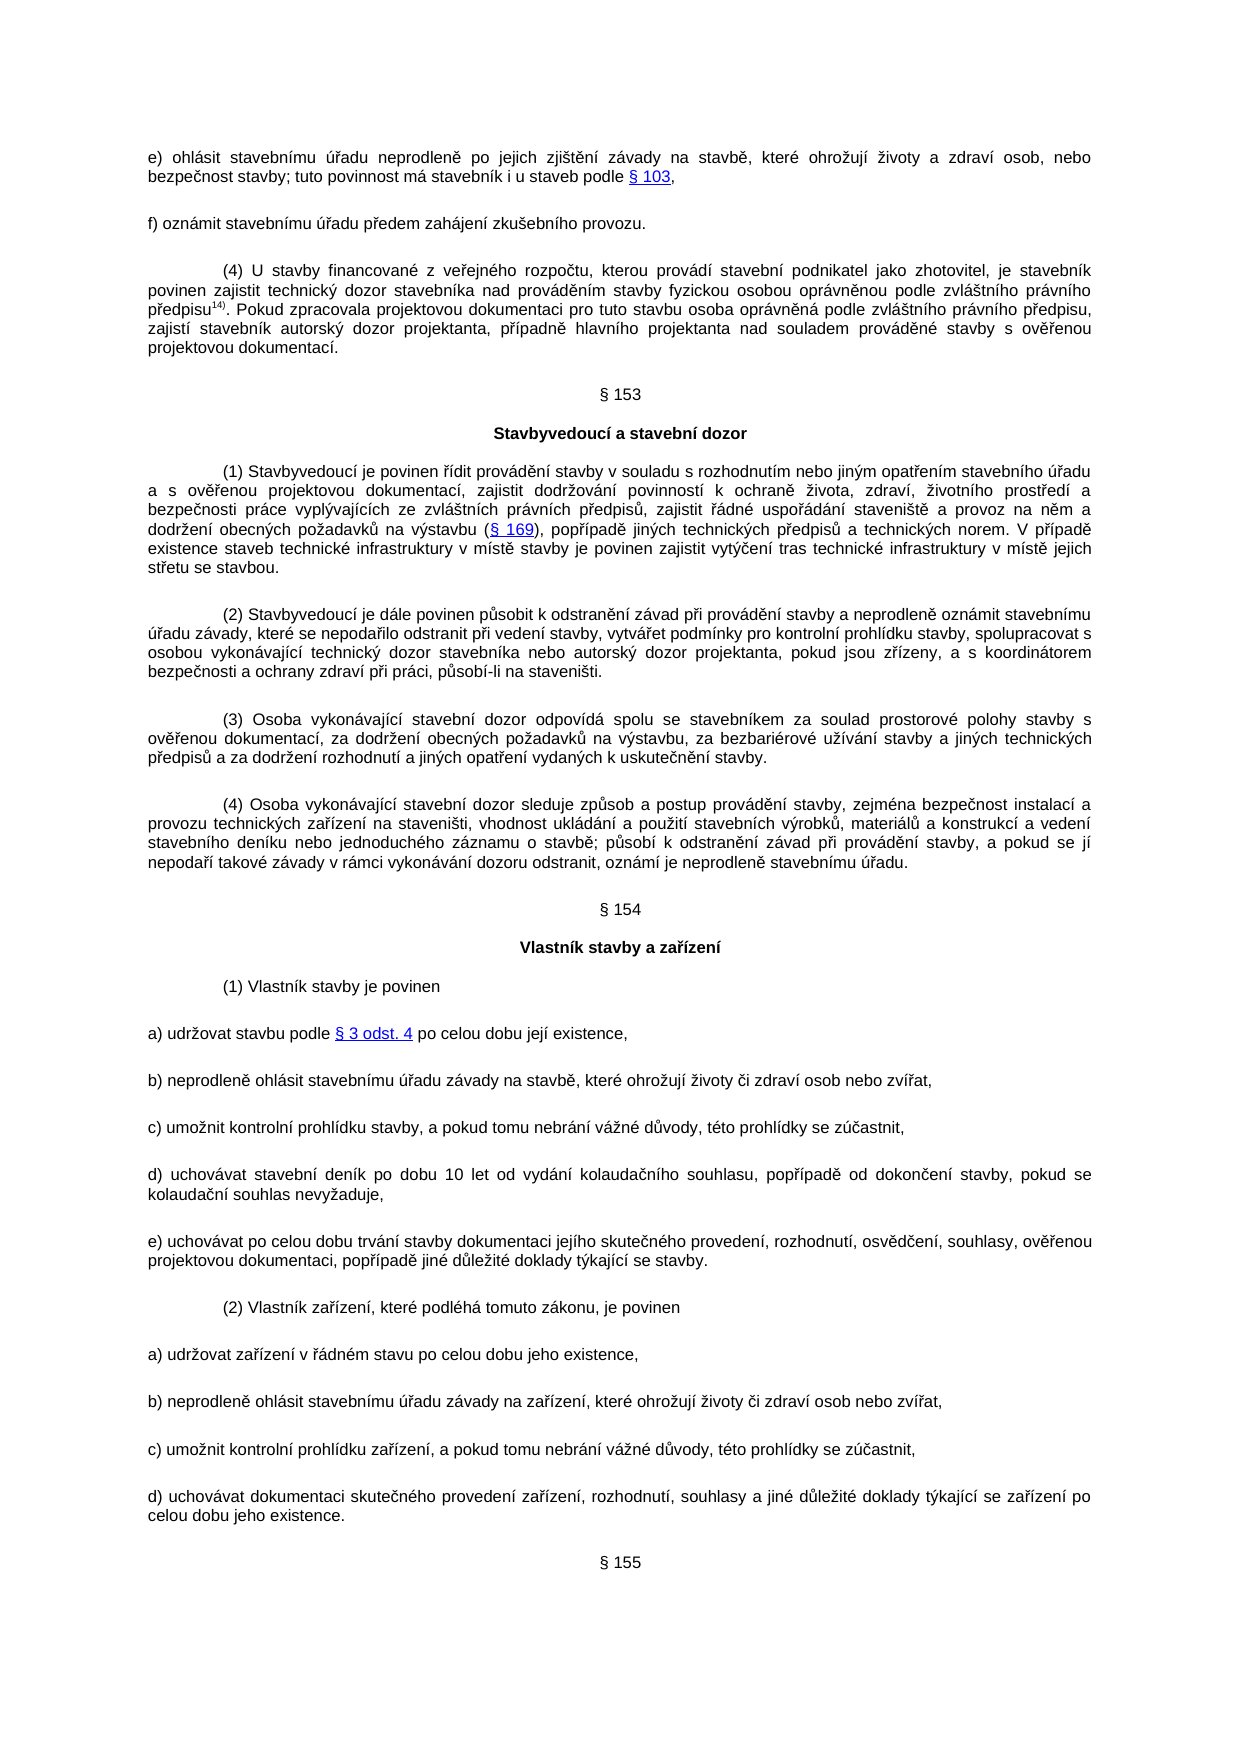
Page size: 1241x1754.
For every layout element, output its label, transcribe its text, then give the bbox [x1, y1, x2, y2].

text (1) Stavbyvedoucí je povinen řídit provádění stavby v souladu s rozhodnutím nebo jiným opatřením stavebního úřadu a s ověřenou projektovou dokumentací, zajistit dodržování povinností k ochraně života, zdraví, životního prostředí a bezpečnosti práce vyplývajících ze zvláštních právních předpisů, zajistit řádné uspořádání staveniště a provoz na něm a dodržení obecných požadavků na výstavbu (§ 169), popřípadě jiných technických předpisů a technických norem. V případě existence staveb technické infrastruktury v místě stavby je povinen zajistit vytýčení tras technické infrastruktury v místě jejich střetu se stavbou. [148, 462, 1092, 577]
text f) oznámit stavebnímu úřadu předem zahájení zkušebního provozu. [148, 214, 1092, 233]
text Stavbyvedoucí a stavební dozor [148, 423, 1092, 443]
text (4) U stavby financované z veřejného rozpočtu, kterou provádí stavební podnikatel jako zhotovitel, je stavebník povinen zajistit technický dozor stavebníka nad prováděním stavby fyzickou osobou oprávněnou podle zvláštního právního předpisu14). Pokud zpracovala projektovou dokumentaci pro tuto stavbu osoba oprávněná podle zvláštního právního předpisu, zajistí stavebník autorský dozor projektanta, případně hlavního projektanta nad souladem prováděné stavby s ověřenou projektovou dokumentací. [148, 261, 1092, 357]
text c) umožnit kontrolní prohlídku zařízení, a pokud tomu nebrání vážné důvody, této prohlídky se zúčastnit, [148, 1439, 1092, 1458]
text § 154 [148, 900, 1092, 919]
text (2) Vlastník zařízení, které podléhá tomuto zákonu, je povinen [148, 1298, 1092, 1317]
text (2) Stavbyvedoucí je dále povinen působit k odstranění závad při provádění stavby a neprodleně oznámit stavebnímu úřadu závady, které se nepodařilo odstranit při vedení stavby, vytvářet podmínky pro kontrolní prohlídku stavby, spolupracovat s osobou vykonávající technický dozor stavebníka nebo autorský dozor projektanta, pokud jsou zřízeny, a s koordinátorem bezpečnosti a ochrany zdraví při práci, působí-li na staveništi. [148, 605, 1092, 681]
text e) ohlásit stavebnímu úřadu neprodleně po jejich zjištění závady na stavbě, které ohrožují životy a zdraví osob, nebo bezpečnost stavby; tuto povinnost má stavebník i u staveb podle § 103, [148, 148, 1092, 186]
text (3) Osoba vykonávající stavební dozor odpovídá spolu se stavebníkem za soulad prostorové polohy stavby s ověřenou dokumentací, za dodržení obecných požadavků na výstavbu, za bezbariérové užívání stavby a jiných technických předpisů a za dodržení rozhodnutí a jiných opatření vydaných k uskutečnění stavby. [148, 709, 1092, 767]
text (4) Osoba vykonávající stavební dozor sleduje způsob a postup provádění stavby, zejména bezpečnost instalací a provozu technických zařízení na staveništi, vhodnost ukládání a použití stavebních výrobků, materiálů a konstrukcí a vedení stavebního deníku nebo jednoduchého záznamu o stavbě; působí k odstranění závad při provádění stavby, a pokud se jí nepodaří takové závady v rámci vykonávání dozoru odstranit, oznámí je neprodleně stavebnímu úřadu. [148, 795, 1092, 872]
text e) uchovávat po celou dobu trvání stavby dokumentaci jejího skutečného provedení, rozhodnutí, osvědčení, souhlasy, ověřenou projektovou dokumentaci, popřípadě jiné důležité doklady týkající se stavby. [148, 1231, 1092, 1270]
text (1) Vlastník stavby je povinen [148, 976, 1092, 996]
text § 153 [148, 385, 1092, 404]
text c) umožnit kontrolní prohlídku stavby, a pokud tomu nebrání vážné důvody, této prohlídky se zúčastnit, [148, 1118, 1092, 1137]
text d) uchovávat dokumentaci skutečného provedení zařízení, rozhodnutí, souhlasy a jiné důležité doklady týkající se zařízení po celou dobu jeho existence. [148, 1487, 1092, 1525]
text b) neprodleně ohlásit stavebnímu úřadu závady na zařízení, které ohrožují životy či zdraví osob nebo zvířat, [148, 1392, 1092, 1411]
text a) udržovat zařízení v řádném stavu po celou dobu jeho existence, [148, 1345, 1092, 1364]
text § 155 [148, 1553, 1092, 1572]
text d) uchovávat stavební deník po dobu 10 let od vydání kolaudačního souhlasu, popřípadě od dokončení stavby, pokud se kolaudační souhlas nevyžaduje, [148, 1165, 1092, 1203]
text b) neprodleně ohlásit stavebnímu úřadu závady na stavbě, které ohrožují životy či zdraví osob nebo zvířat, [148, 1071, 1092, 1090]
text a) udržovat stavbu podle § 3 odst. 4 po celou dobu její existence, [148, 1023, 1092, 1043]
text Vlastník stavby a zařízení [148, 938, 1092, 957]
